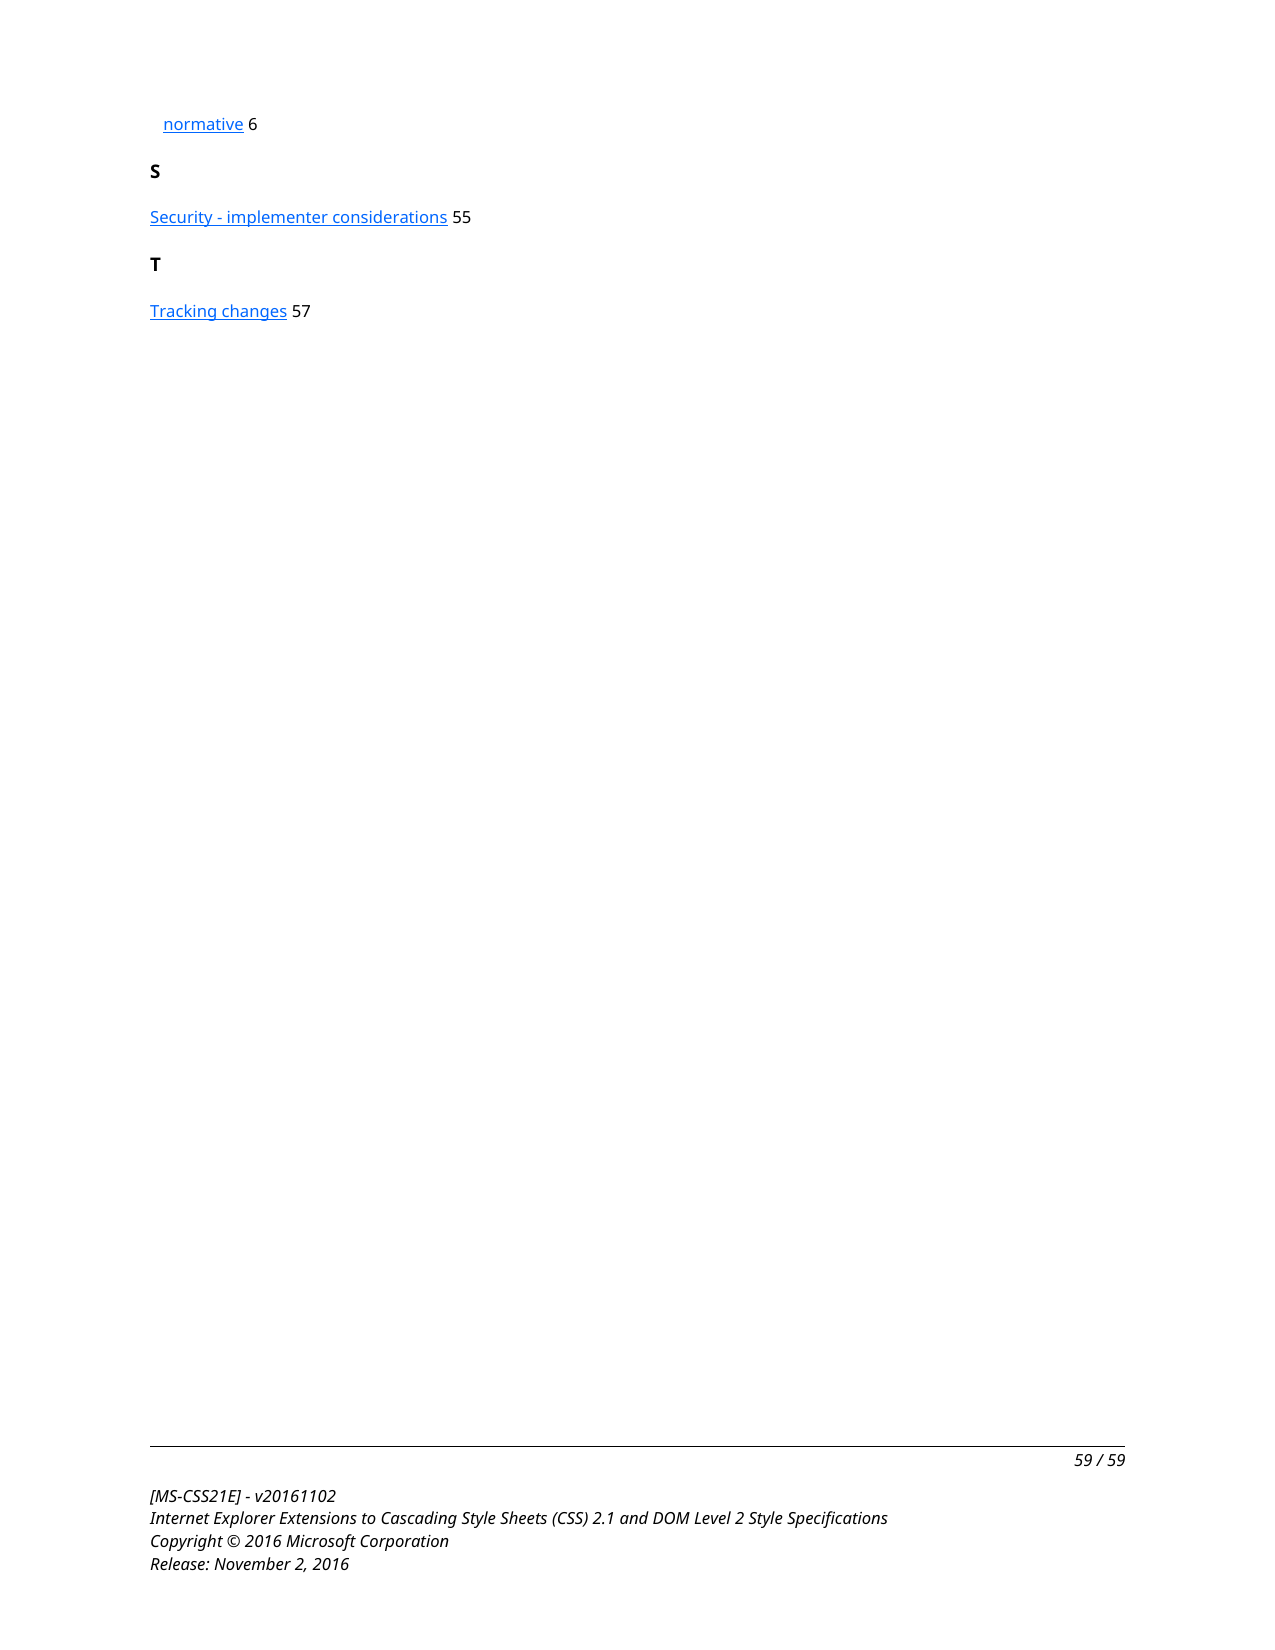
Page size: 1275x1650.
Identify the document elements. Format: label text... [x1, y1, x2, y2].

text T [150, 252, 600, 277]
text normative 6 [150, 112, 600, 135]
text Tracking changes 54 [150, 300, 600, 322]
text Security - implementer considerations 52 [150, 206, 600, 229]
text S [150, 158, 600, 183]
